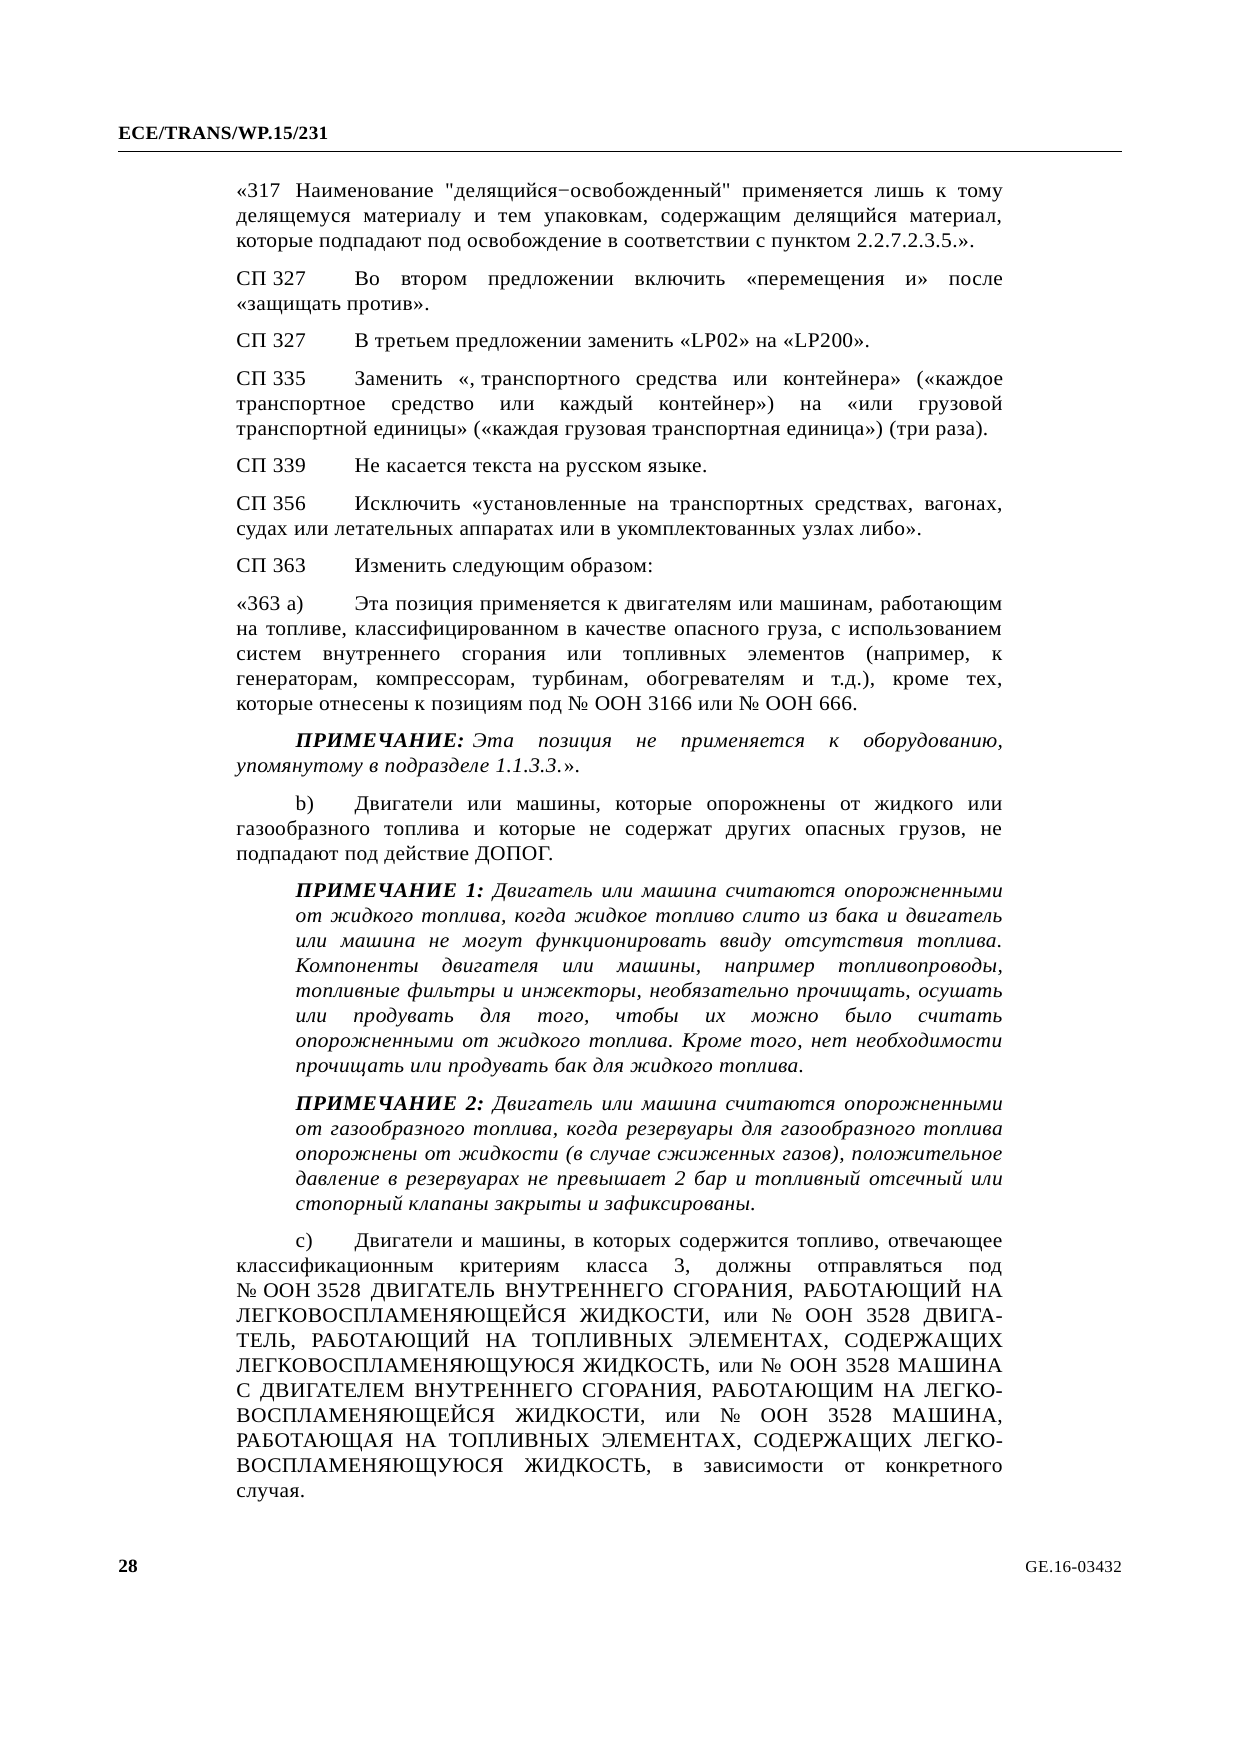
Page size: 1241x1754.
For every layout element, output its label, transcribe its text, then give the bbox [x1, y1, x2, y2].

text b) Двигатели или машины, которые опорожнены от жидкого или газообразного топлива и которые не содержат других опасных грузов, не подпадают под действие ДОПОГ. [236, 790, 1004, 865]
text СП 363 Изменить следующим образом: [236, 552, 1004, 577]
text СП 339 Не касается текста на русском языке. [236, 452, 1004, 477]
text СП 327 В третьем предложении заменить «LP02» на «LP200». [236, 327, 1004, 352]
text СП 335 Заменить «, транспортного средства или контейнера» («каждое транспортное средство или каждый контейнер») на «или грузовой транспортной единицы» («каждая грузовая транспортная единица») (три раза). [236, 365, 1004, 440]
text ПРИМЕЧАНИЕ: Эта позиция не применяется к оборудованию, упомянутому в подразделе 1.1.3.3.». [236, 727, 1004, 777]
text ПРИМЕЧАНИЕ 2: Двигатель или машина считаются опорожненными от газообразного топлива, когда резервуары для газообразного топлива опорожнены от жидкости (в случае сжиженных газов), положительное давление в резервуарах не превышает 2 бар и топливный отсечный или стопорный клапаны закрыты и зафиксированы. [236, 1090, 1004, 1215]
text c) Двигатели и машины, в которых содержится топливо, отвечающее классификационным критериям класса 3, должны отправляться под № ООН 3528 ДВИГАТЕЛЬ ВНУТРЕННЕГО СГОРАНИЯ, РАБОТАЮЩИЙ НА ЛЕГКОВОСПЛАМЕНЯЮЩЕЙСЯ ЖИДКОСТИ, или № ООН 3528 ДВИГА-ТЕЛЬ, РАБОТАЮЩИЙ НА ТОПЛИВНЫХ ЭЛЕМЕНТАХ, СОДЕРЖАЩИХ ЛЕГКОВОСПЛАМЕНЯЮЩУЮСЯ ЖИДКОСТЬ, или № ООН 3528 МАШИНА С ДВИГАТЕЛЕМ ВНУТРЕННЕГО СГОРАНИЯ, РАБОТАЮЩИМ НА ЛЕГКО-ВОСПЛАМЕНЯЮЩЕЙСЯ ЖИДКОСТИ, или № ООН 3528 МАШИНА, РАБОТАЮЩАЯ НА ТОПЛИВНЫХ ЭЛЕМЕНТАХ, СОДЕРЖАЩИХ ЛЕГКО-ВОСПЛАМЕНЯЮЩУЮСЯ ЖИДКОСТЬ, в зависимости от конкретного случая. [236, 1227, 1004, 1502]
text «317 Наименование "делящийся−освобожденный" применяется лишь к тому делящемуся материалу и тем упаковкам, содержащим делящийся материал, которые подпадают под освобождение в соответствии с пунктом 2.2.7.2.3.5.». [236, 177, 1004, 252]
text СП 327 Во втором предложении включить «перемещения и» после «защищать против». [236, 265, 1004, 315]
text «363 a) Эта позиция применяется к двигателям или машинам, работающим на топливе, классифицированном в качестве опасного груза, с использованием систем внутреннего сгорания или топливных элементов (например, к генераторам, компрессорам, турбинам, обогревателям и т.д.), кроме тех, которые отнесены к позициям под № ООН 3166 или № ООН 666. [236, 590, 1004, 715]
text СП 356 Исключить «установленные на транспортных средствах, вагонах, судах или летательных аппаратах или в укомплектованных узлах либо». [236, 490, 1004, 540]
text ПРИМЕЧАНИЕ 1: Двигатель или машина считаются опорожненными от жидкого топлива, когда жидкое топливо слито из бака и двигатель или машина не могут функционировать ввиду отсутствия топлива. Компоненты двигателя или машины, например топливопроводы, топливные фильтры и инжекторы, необязательно прочищать, осушать или продувать для того, чтобы их можно было считать опорожненными от жидкого топлива. Кроме того, нет необходимости прочищать или продувать бак для жидкого топлива. [236, 877, 1004, 1077]
